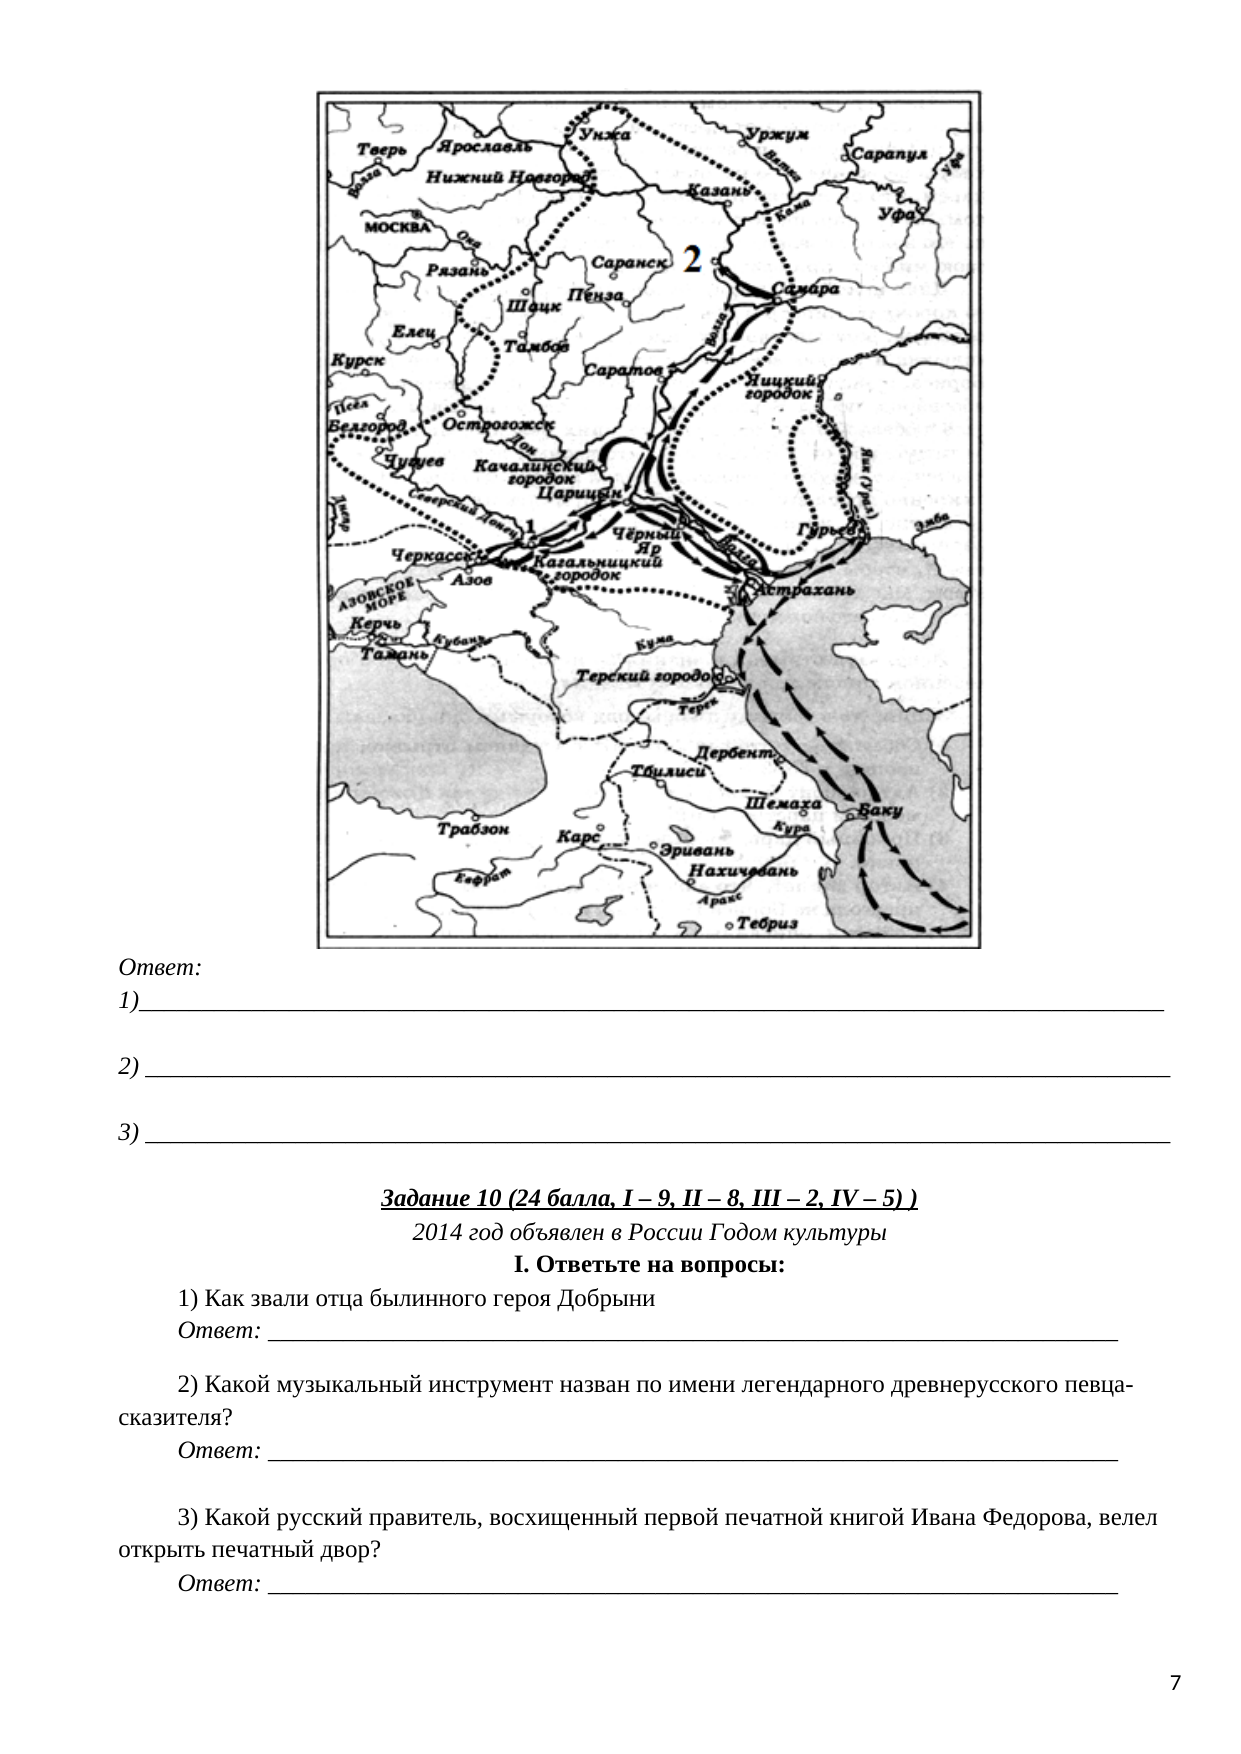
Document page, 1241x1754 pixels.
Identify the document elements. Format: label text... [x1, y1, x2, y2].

text 3) Какой русский правитель, восхищенный первой печатной книгой Ивана Федорова, велел открыть печатный двор? [118, 1502, 1181, 1563]
text 2) __________________________________________________________________________________ [118, 1051, 1181, 1080]
text Ответ: [118, 952, 1181, 981]
text 2) Какой музыкальный инструмент назван по имени легендарного древнерусского певца-сказителя? [118, 1369, 1181, 1431]
text 2014 год объявлен в России Годом культуры [118, 1217, 1181, 1245]
text Ответ: ____________________________________________________________________ [118, 1568, 1181, 1596]
picture [315, 88, 985, 949]
text 1)__________________________________________________________________________________ [118, 985, 1181, 1014]
text Ответ: ____________________________________________________________________ [118, 1316, 1181, 1344]
text I. Ответьте на вопросы: [118, 1249, 1181, 1278]
text 3) __________________________________________________________________________________ [118, 1117, 1181, 1146]
text 1) Как звали отца былинного героя Добрыни [118, 1283, 1181, 1311]
text Ответ: ____________________________________________________________________ [118, 1436, 1181, 1464]
text Задание 10 (24 балла, I – 9, II – 8, III – 2, IV – 5) ) [118, 1183, 1181, 1212]
